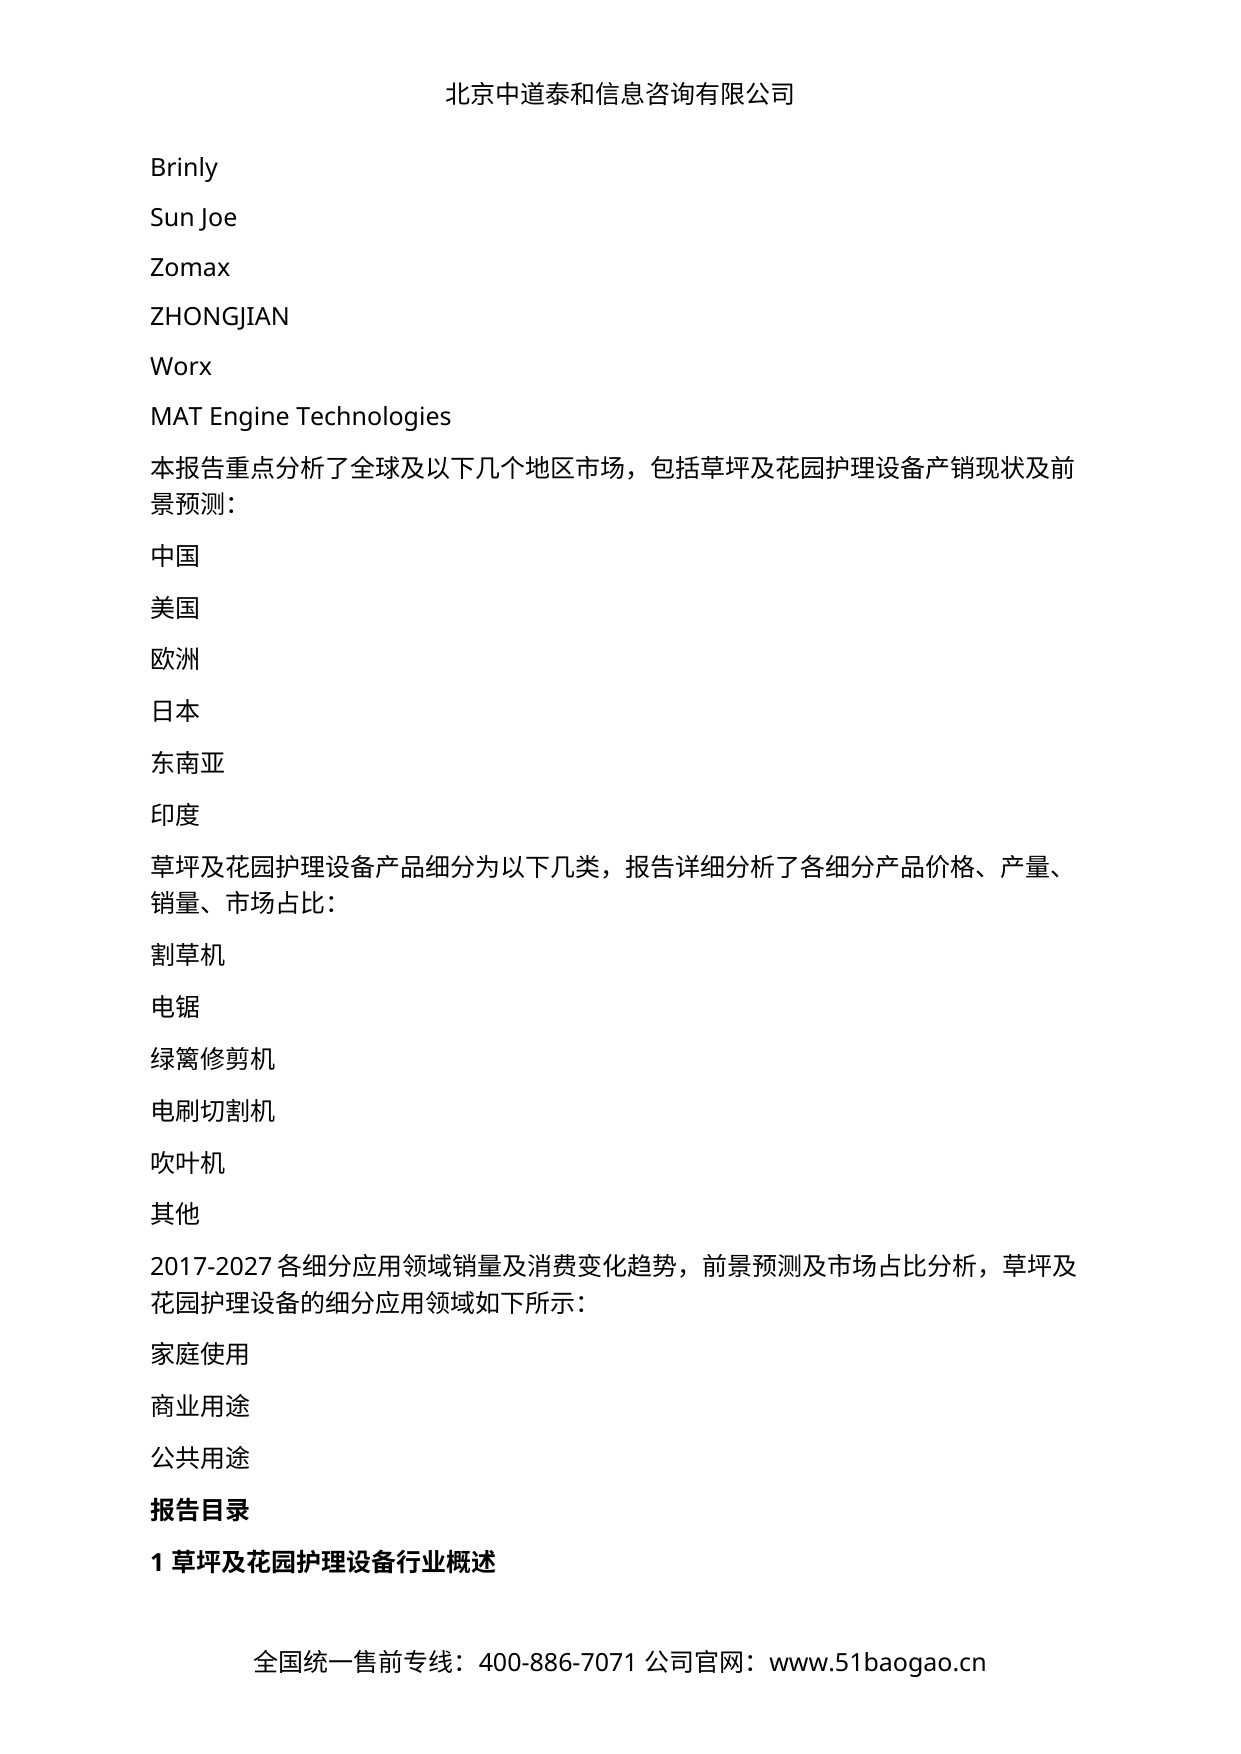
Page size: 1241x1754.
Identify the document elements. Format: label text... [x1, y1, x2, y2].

text 报告目录 [150, 1491, 1090, 1527]
text Worx [150, 349, 1090, 383]
text 草坪及花园护理设备产品细分为以下几类，报告详细分析了各细分产品价格、产量、销量、市场占比： [150, 847, 1090, 920]
text Zomax [150, 249, 1090, 283]
text 电锯 [150, 987, 1090, 1024]
text Brinly [150, 150, 1090, 184]
text 日本 [150, 692, 1090, 728]
text 割草机 [150, 936, 1090, 972]
text 印度 [150, 796, 1090, 832]
text 东南亚 [150, 744, 1090, 780]
text 吹叶机 [150, 1143, 1090, 1179]
text 家庭使用 [150, 1335, 1090, 1371]
text 公共用途 [150, 1439, 1090, 1475]
text 美国 [150, 588, 1090, 624]
text 1 草坪及花园护理设备行业概述 [150, 1542, 1090, 1579]
text MAT Engine Technologies [150, 398, 1090, 432]
text 其他 [150, 1195, 1090, 1231]
text 本报告重点分析了全球及以下几个地区市场，包括草坪及花园护理设备产销现状及前景预测： [150, 448, 1090, 521]
text 商业用途 [150, 1387, 1090, 1423]
text ZHONGJIAN [150, 299, 1090, 333]
text 绿篱修剪机 [150, 1039, 1090, 1076]
text 电刷切割机 [150, 1091, 1090, 1127]
text 欧洲 [150, 640, 1090, 676]
text 中国 [150, 536, 1090, 572]
text Sun Joe [150, 200, 1090, 234]
text 2017-2027各细分应用领域销量及消费变化趋势，前景预测及市场占比分析，草坪及花园护理设备的细分应用领域如下所示： [150, 1247, 1090, 1319]
